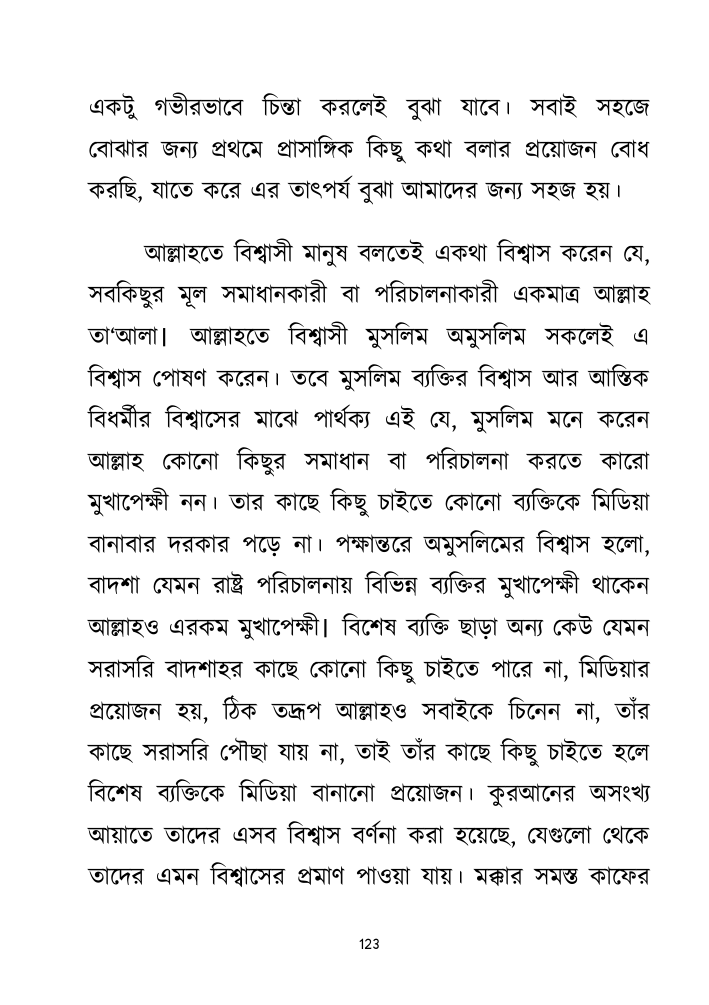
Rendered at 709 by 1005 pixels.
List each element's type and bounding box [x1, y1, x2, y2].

text [88, 85, 650, 210]
text [88, 231, 650, 896]
